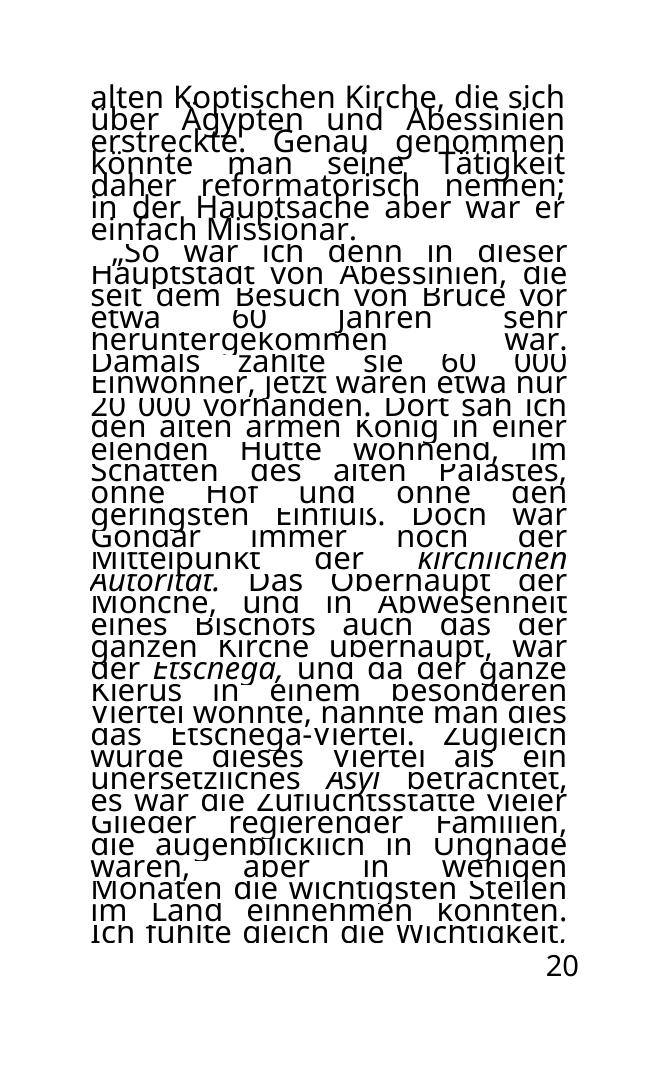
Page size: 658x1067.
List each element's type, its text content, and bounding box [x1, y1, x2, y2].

text alten Koptischen Kirche, die sich über Ägypten und Abessinien erstreckte. Genau genommen könnte man seine Tätigkeit daher reformatorisch nennen; in der Hauptsache aber war er einfach Missionar. [90, 91, 566, 244]
text „So war ich denn in dieser Hauptstadt von Abessinien, die seit dem Besuch von Bruce vor etwa 60 Jahren sehr heruntergekommen war. Damals zählte sie 60 000 Einwohner, jetzt waren etwa nur 20 000 vorhanden. Dort sah ich den alten armen König in einer elenden Hütte wohnend, im Schatten des alten Palastes, ohne Hof und ohne den geringsten Einfluß. Doch war Gondar immer noch der Mittelpunkt der kirchlichen Autorität. Das Oberhaupt der Mönche, und in Abwesenheit eines Bischofs auch das der ganzen Kirche überhaupt, war der Etschega, und da der ganze Klerus in einem besonderen Viertel wohnte, nannte man dies das Etschega-Viertel. Zugleich wurde dieses Viertel als ein unersetzliches Asyl betrachtet, es war die Zufluchtsstätte vieler Glieder regierender Familien, die augenblicklich in Ungnade waren, aber in wenigen Monaten die wichtigsten Stellen im Land einnehmen konnten. Ich fühlte gleich die Wichtigkeit, alle meine Schritte und alle meine Worte wohl zu bedenken, und erbat mir dazu vom Herrn die Klugheit der Schlange und die Unschuld und Harmlosigkeit der Tauben. Dies war doppelt notwendig; denn wenn ich mich gleich als ein einfacher Prediger Jesu Christi zu erkennen gab. wollten doch die Leute einen großen Mann aus mir machen — infolge der Ehrenbezeugungen, die Saba Gadis, damals der mächtigste Herrscher, mir bewiesen hatte. Es war wünschenswert, daß ich, nachdem ich die Bekanntschaft des Etschega gemacht hatte, auch alle die hohen Flüchtlinge besuchen sollte. Dies war etwas schwer; denn es wäre unklug gewesen, sie mir entweder zu Freunden oder zu Feinden zu machen. Im ersten Fall hätte ich bei ihren Verwandten, die damals im Besitz der Macht waren, in Verdacht kommen können, während ich mich im letzteren Falle ihrer [90, 244, 568, 943]
text 20 [546, 953, 579, 982]
